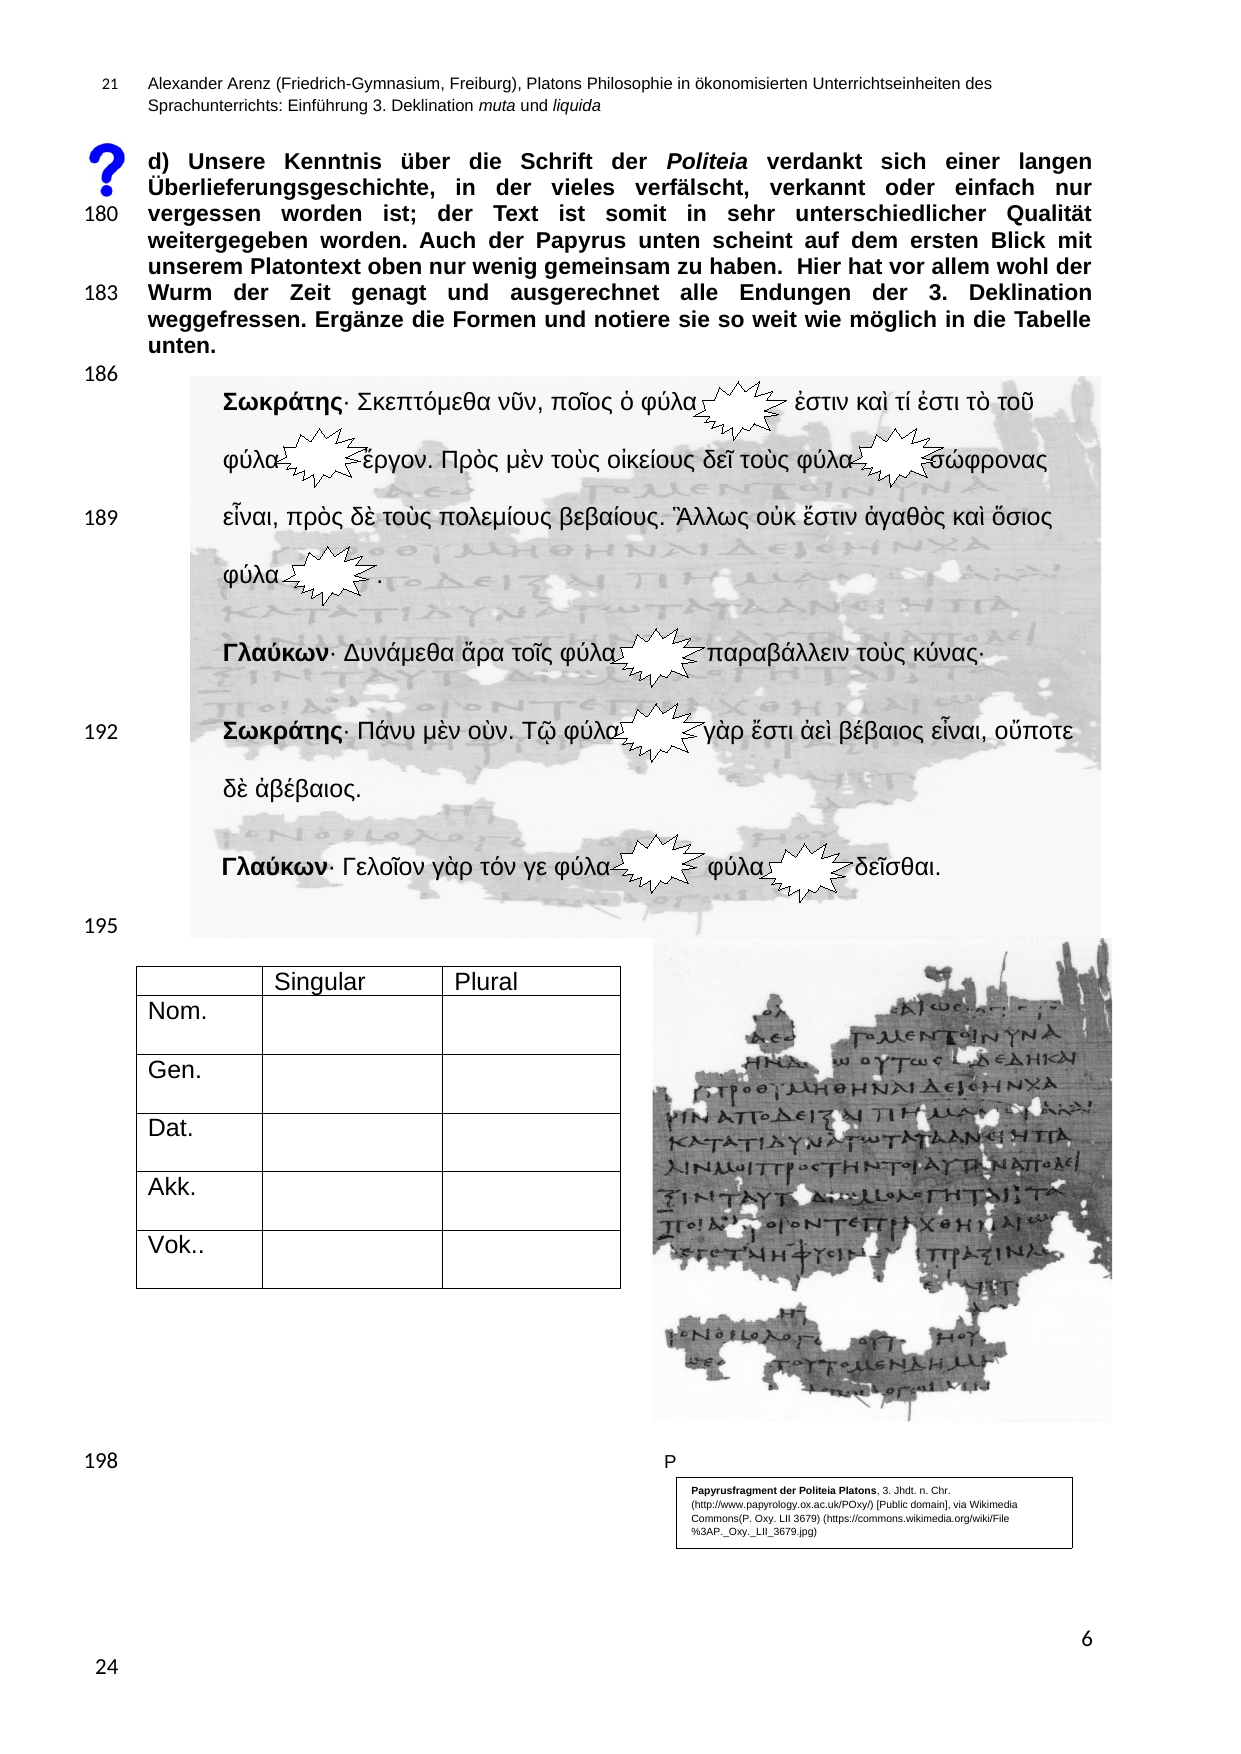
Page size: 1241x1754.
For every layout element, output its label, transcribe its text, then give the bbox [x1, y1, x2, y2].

table_cell [443, 1231, 620, 1288]
table_cell Vok.. [137, 1231, 262, 1288]
table_cell [443, 1114, 620, 1171]
text Σωκράτης· Σκεπτόμεθα νῦν, ποῖος ὁ φύλα ἐστιν καὶ τί ἐστι τὸ τοῦ φύλα ἔργον. Πρὸς μὲν τοὺς οἰκείους δεῖ τοὺς φύλα σώφρονας εἶναι, πρὸς δὲ τοὺς πολεμίους βεβαίους. Ἃλλως οὐκ ἔστιν ἀγαθὸς καὶ ὅσιος φύλα . [223, 387, 1093, 588]
text Γλαύκων· Γελοῖον γὰρ τόν γε φύλα φύλα δεῖσθαι. [822, 852, 1093, 881]
table_cell [263, 1172, 442, 1229]
text Σωκράτης· Πάνυ μὲν οὺν. Τῷ φύλα γὰρ ἔστι ἀεὶ βέβαιος εἶναι, οὔποτε δὲ ἀβέβαιος. [223, 716, 1093, 803]
text Γλαύκων· Γελοῖον γὰρ τόν γε φύλα φύλα δεῖσθαι. [683, 852, 784, 881]
table_cell [263, 1114, 442, 1171]
text P [664, 1419, 1093, 1472]
table_cell [443, 1172, 620, 1229]
list d) Unsere Kenntnis über die Schrift der Politeia verdankt sich einer langen Überlieferungsgeschichte, in der vieles verfälscht, verkannt oder einfach nur vergessen worden ist; der Text ist somit in sehr unterschiedlicher Qualität weitergegeben worden. Auch der Papyrus unten scheint auf dem ersten Blick mit unserem Platontext oben nur wenig gemeinsam zu haben. Hier hat vor allem wohl der Wurm der Zeit genagt und ausgerechnet alle Endungen der 3. Deklination weggefressen. Ergänze die Formen und notiere sie so weit wie möglich in die Tabelle unten. [148, 148, 1093, 358]
table_header Plural [443, 967, 620, 995]
table_cell [263, 1231, 442, 1288]
picture [82, 139, 129, 196]
table_cell [443, 1055, 620, 1112]
text Γλαύκων· Δυνάμεθα ἄρα τοῖς φύλα παραβάλλειν τοὺς κύνας· [683, 638, 1093, 667]
text Γλαύκων· Γελοῖον γὰρ τόν γε φύλα φύλα δεῖσθαι. [148, 852, 632, 881]
table_cell [263, 996, 442, 1054]
table_cell Nom. [137, 996, 262, 1054]
table_header Singular [263, 967, 442, 995]
table_cell Dat. [137, 1114, 262, 1171]
table_cell [263, 1055, 442, 1112]
table_cell [443, 996, 620, 1054]
table_header [137, 967, 262, 995]
table_cell Akk. [137, 1172, 262, 1229]
text Γλαύκων· Δυνάμεθα ἄρα τοῖς φύλα παραβάλλειν τοὺς κύνας· [223, 638, 635, 667]
table_cell Gen. [137, 1055, 262, 1112]
